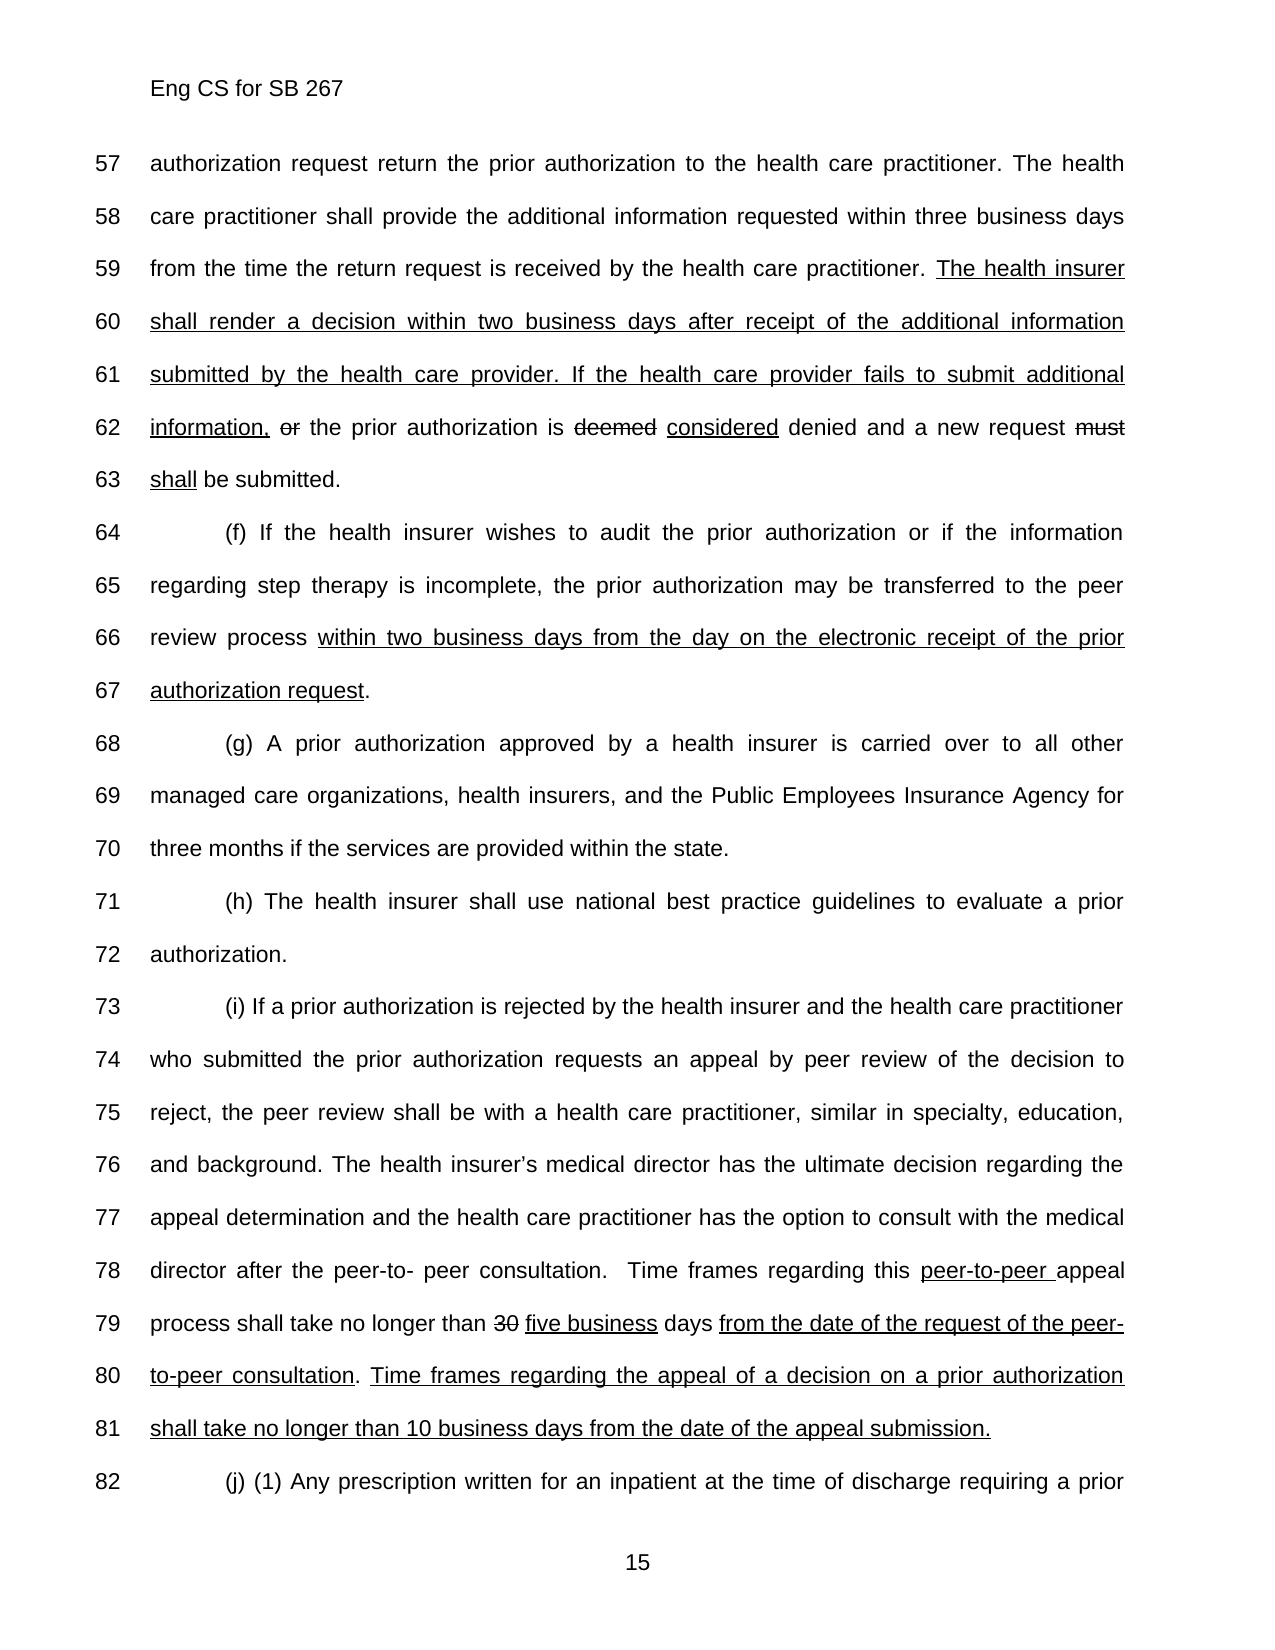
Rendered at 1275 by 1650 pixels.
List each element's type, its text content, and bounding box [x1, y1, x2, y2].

text (f) If the health insurer wishes to audit the prior authorization or if the information regarding step therapy is incomplete, the prior authorization may be transferred to the peer review process within two business days from the day on the electronic receipt of the prior authorization request. [150, 519, 1125, 703]
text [150, 150, 1125, 331]
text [150, 1468, 1125, 1494]
text (i) If a prior authorization is rejected by the health insurer and the health care practitioner who submitted the prior authorization requests an appeal by peer review of the decision to reject, the peer review shall be with a health care practitioner, similar in specialty, education, and background. The health insurer’s medical director has the ultimate decision regarding the appeal determination and the health care practitioner has the option to consult with the medical director after the peer-to- peer consultation. Time frames regarding this peer-to-peer appeal process shall take no longer than 30 five business days from the date of the request of the peer-to-peer consultation. Time frames regarding the appeal of a decision on a prior authorization shall take no longer than 10 business days from the date of the appeal submission. [150, 993, 1125, 1441]
text (h) The health insurer shall use national best practice guidelines to evaluate a prior authorization. [150, 888, 1125, 967]
text (g) A prior authorization approved by a health insurer is carried over to all other managed care organizations, health insurers, and the Public Employees Insurance Agency for three months if the services are provided within the state. [150, 730, 1125, 862]
